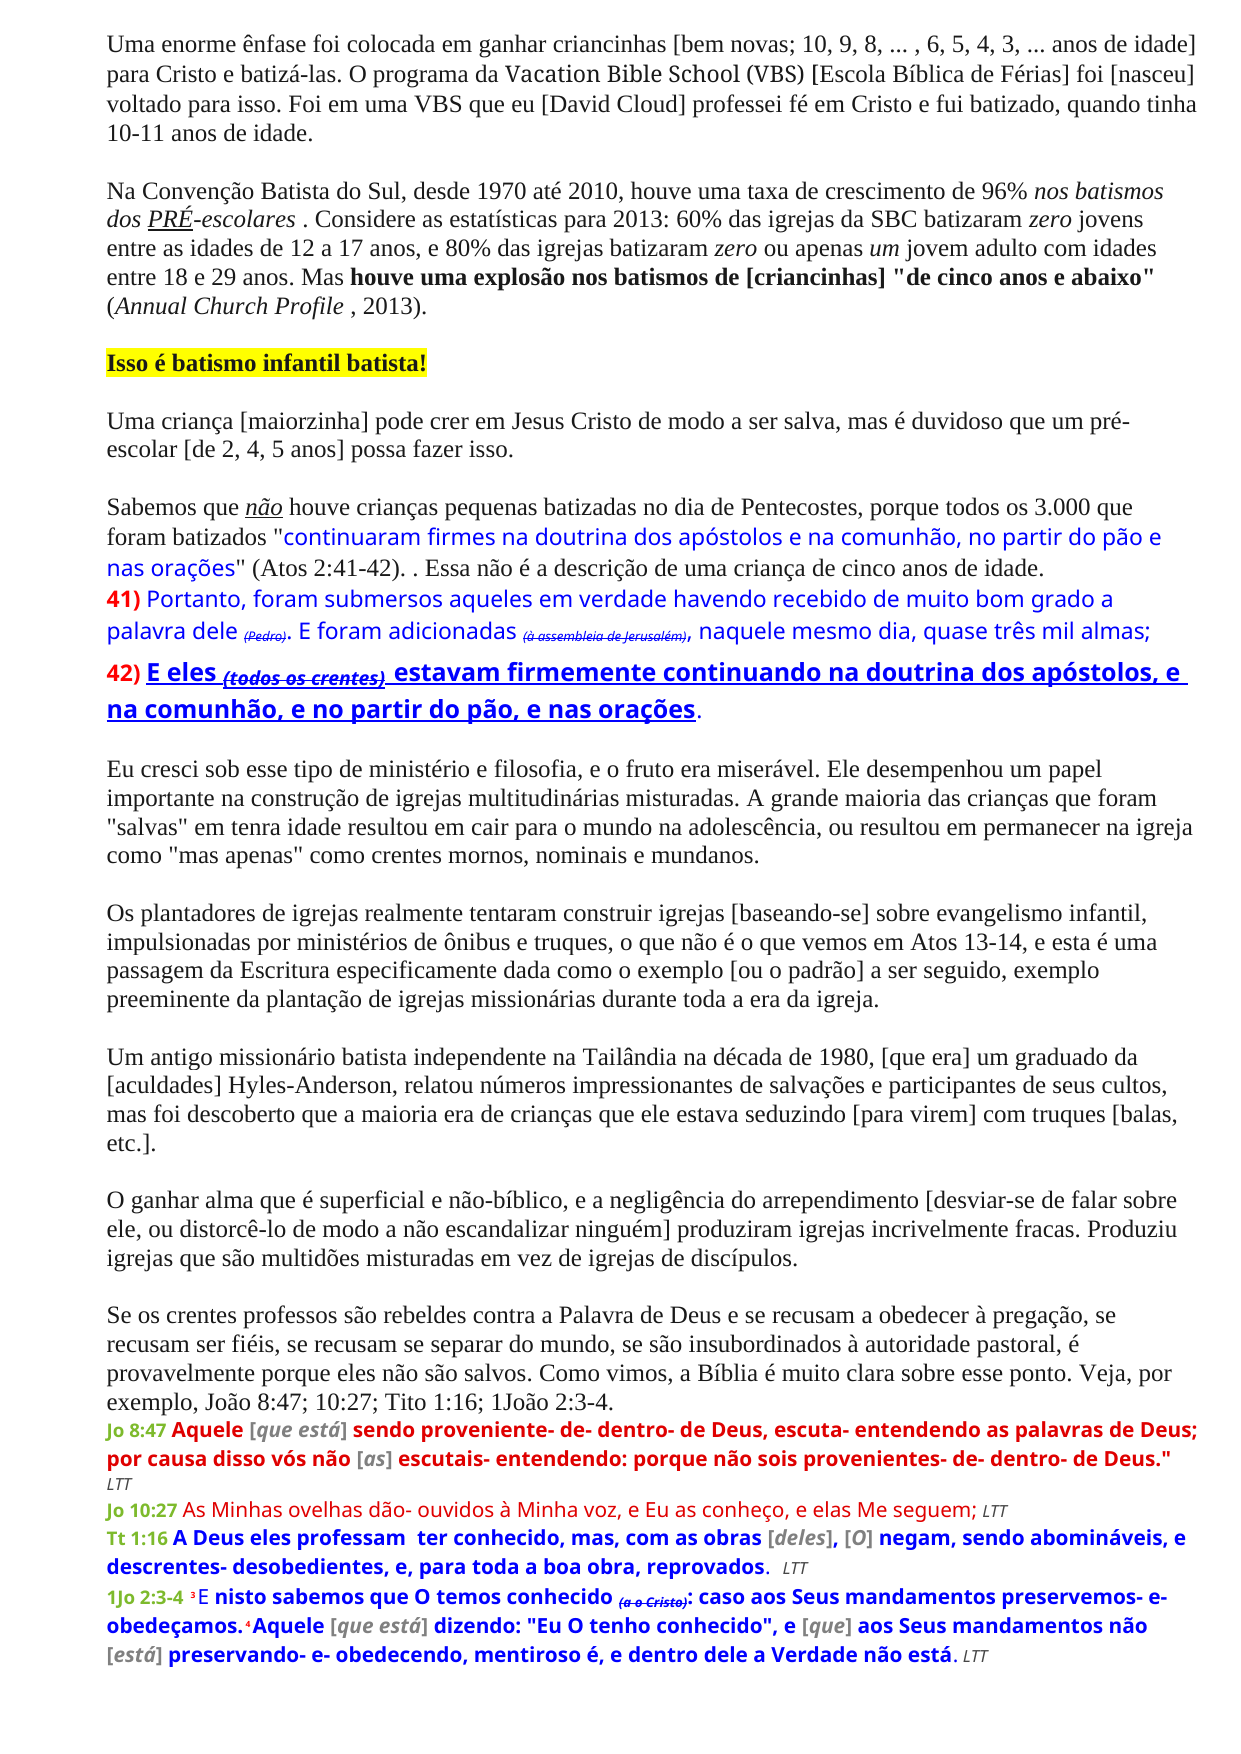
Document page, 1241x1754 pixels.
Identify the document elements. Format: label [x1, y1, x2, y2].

text [106, 29, 1199, 1697]
